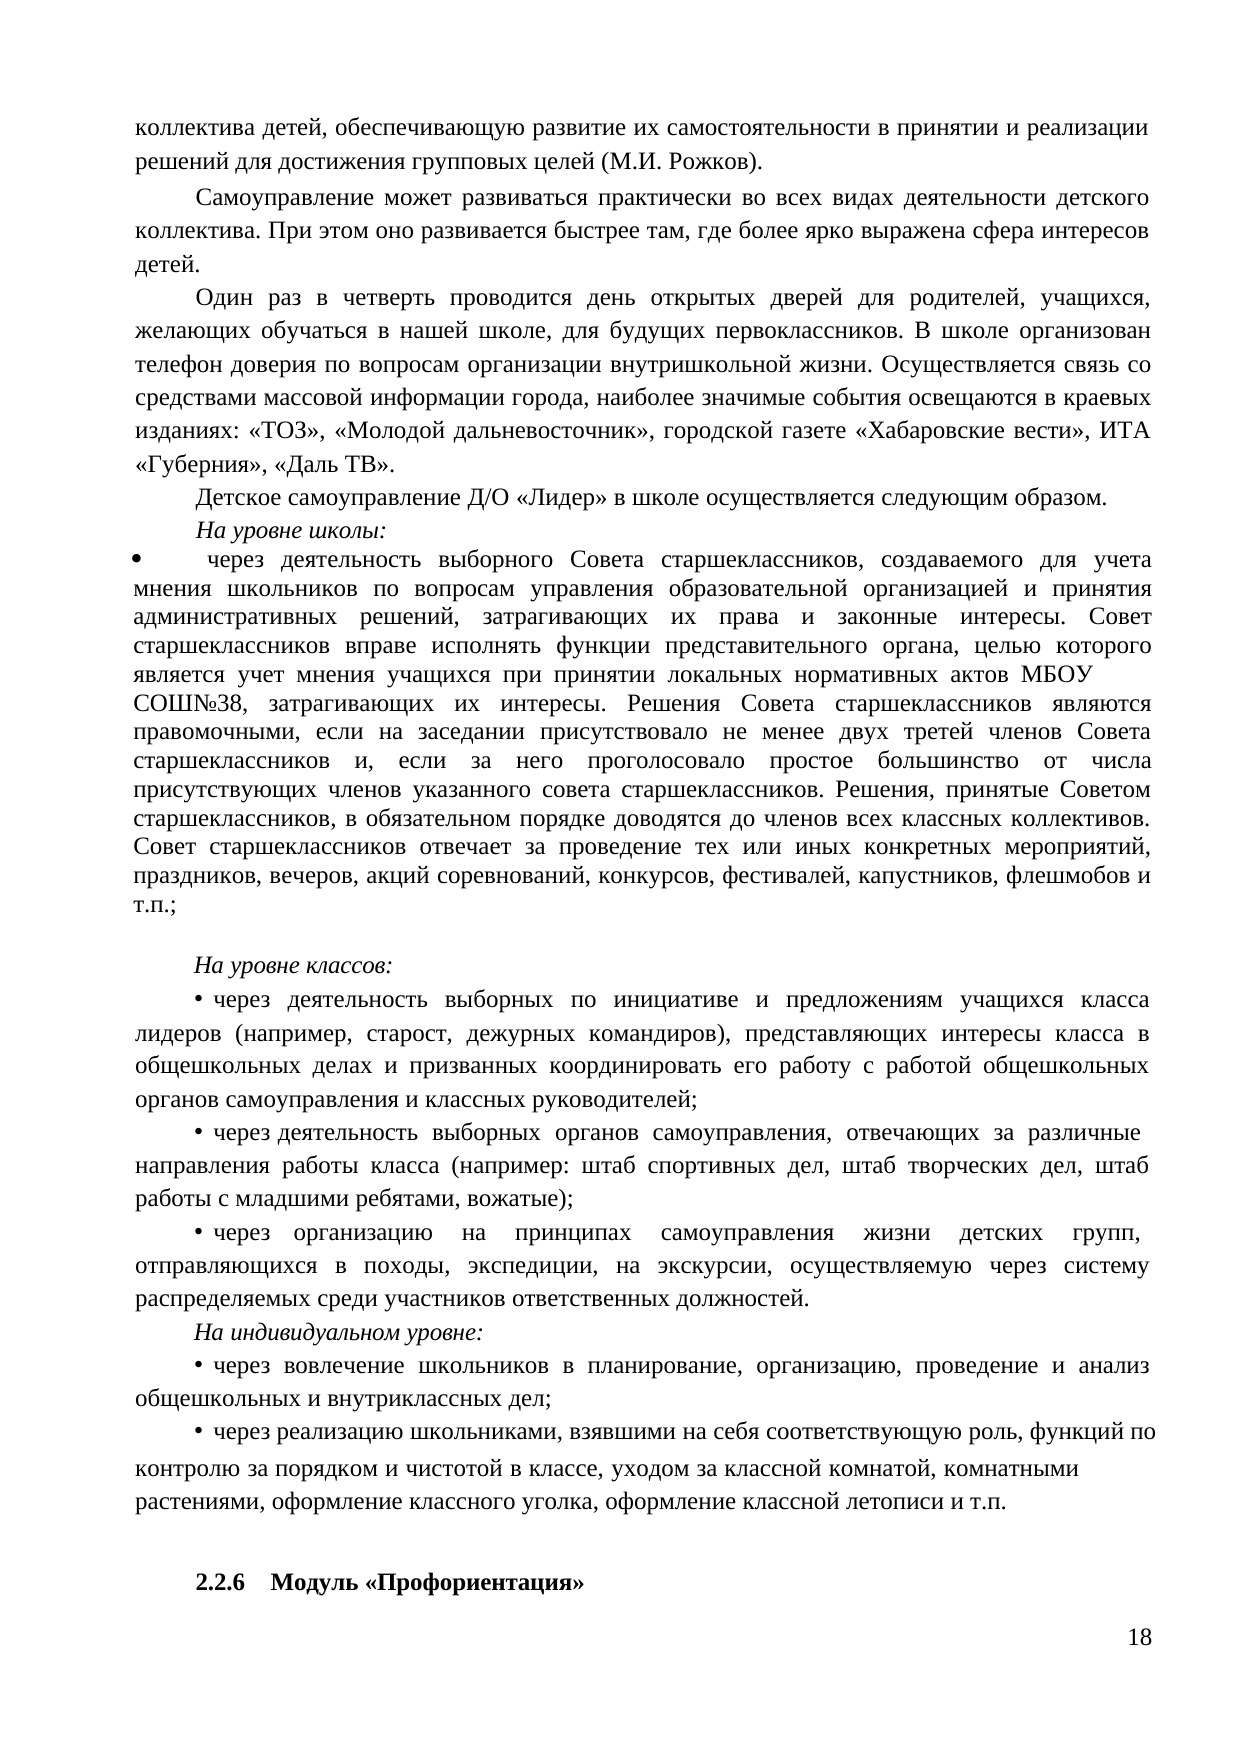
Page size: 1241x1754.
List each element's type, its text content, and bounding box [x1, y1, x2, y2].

text Один раз в четверть проводится день открытых дверей для родителей, учащихся, желающих обучаться в нашей школе, для будущих первоклассников. В школе организован телефон доверия по вопросам организации внутришкольной жизни. Осуществляется связь со средствами массовой информации города, наиболее значимые события освещаются в краевых изданиях: «ТОЗ», «Молодой дальневосточник», городской газете «Хабаровские вести», ИТА «Губерния», «Даль ТВ». [135, 282, 1152, 477]
text На уровне классов: [193, 951, 1238, 979]
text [135, 112, 1150, 174]
text На уровне школы: [196, 515, 1238, 544]
text СОШ№38, затрагивающих их интересы. Решения Совета старшеклассников являются правомочными, если на заседании присутствовало не менее двух третей членов Совета старшеклассников и, если за него проголосовало простое большинство от числа присутствующих членов указанного совета старшеклассников. Решения, принятые Советом старшеклассников, в обязательном порядке доводятся до членов всех классных коллективов. Совет старшеклассников отвечает за проведение тех или иных конкретных мероприятий, праздников, вечеров, акций соревнований, конкурсов, фестивалей, капустников, флешмобов и т.п.; [133, 688, 1152, 918]
text контролю за порядком и чистотой в классе, уходом за классной комнатой, комнатными растениями, оформление классного уголка, оформление классной летописи и т.п. [135, 1453, 1151, 1515]
list через организацию на принципах самоуправления жизни детских групп, [193, 1217, 1238, 1246]
list через деятельность выборных органов самоуправления, отвечающих за различные [193, 1117, 1238, 1146]
text отправляющихся в походы, экспедиции, на экскурсии, осуществляемую через систему распределяемых среди участников ответственных должностей. [135, 1250, 1150, 1312]
list через деятельность выборных по инициативе и предложениям учащихся класса лидеров (например, старост, дежурных командиров), представляющих интересы класса в общешкольных делах и призванных координировать его работу с работой общешкольных органов самоуправления и классных руководителей; [135, 982, 1150, 1112]
list через вовлечение школьников в планирование, организацию, проведение и анализ общешкольных и внутриклассных дел; [135, 1348, 1150, 1412]
text На индивидуальном уровне: [193, 1317, 1238, 1346]
text Самоуправление может развиваться практически во всех видах деятельности детского коллектива. При этом оно развивается быстрее там, где более ярко выражена сфера интересов детей. [135, 182, 1150, 277]
list Модуль «Профориентация» [195, 1567, 1151, 1596]
text Детское самоуправление Д/О «Лидер» в школе осуществляется следующим образом. [135, 482, 1152, 511]
list через деятельность выборного Совета старшеклассников, создаваемого для учета мнения школьников по вопросам управления образовательной организацией и принятия административных решений, затрагивающих их права и законные интересы. Совет старшеклассников вправе исполнять функции представительного органа, целью которого является учет мнения учащихся при принятии локальных нормативных актов МБОУ [132, 544, 1152, 688]
list через реализацию школьниками, взявшими на себя соответствующую роль, функций по [193, 1416, 1238, 1445]
text направления работы класса (например: штаб спортивных дел, штаб творческих дел, штаб работы с младшими ребятами, вожатые); [135, 1150, 1150, 1212]
